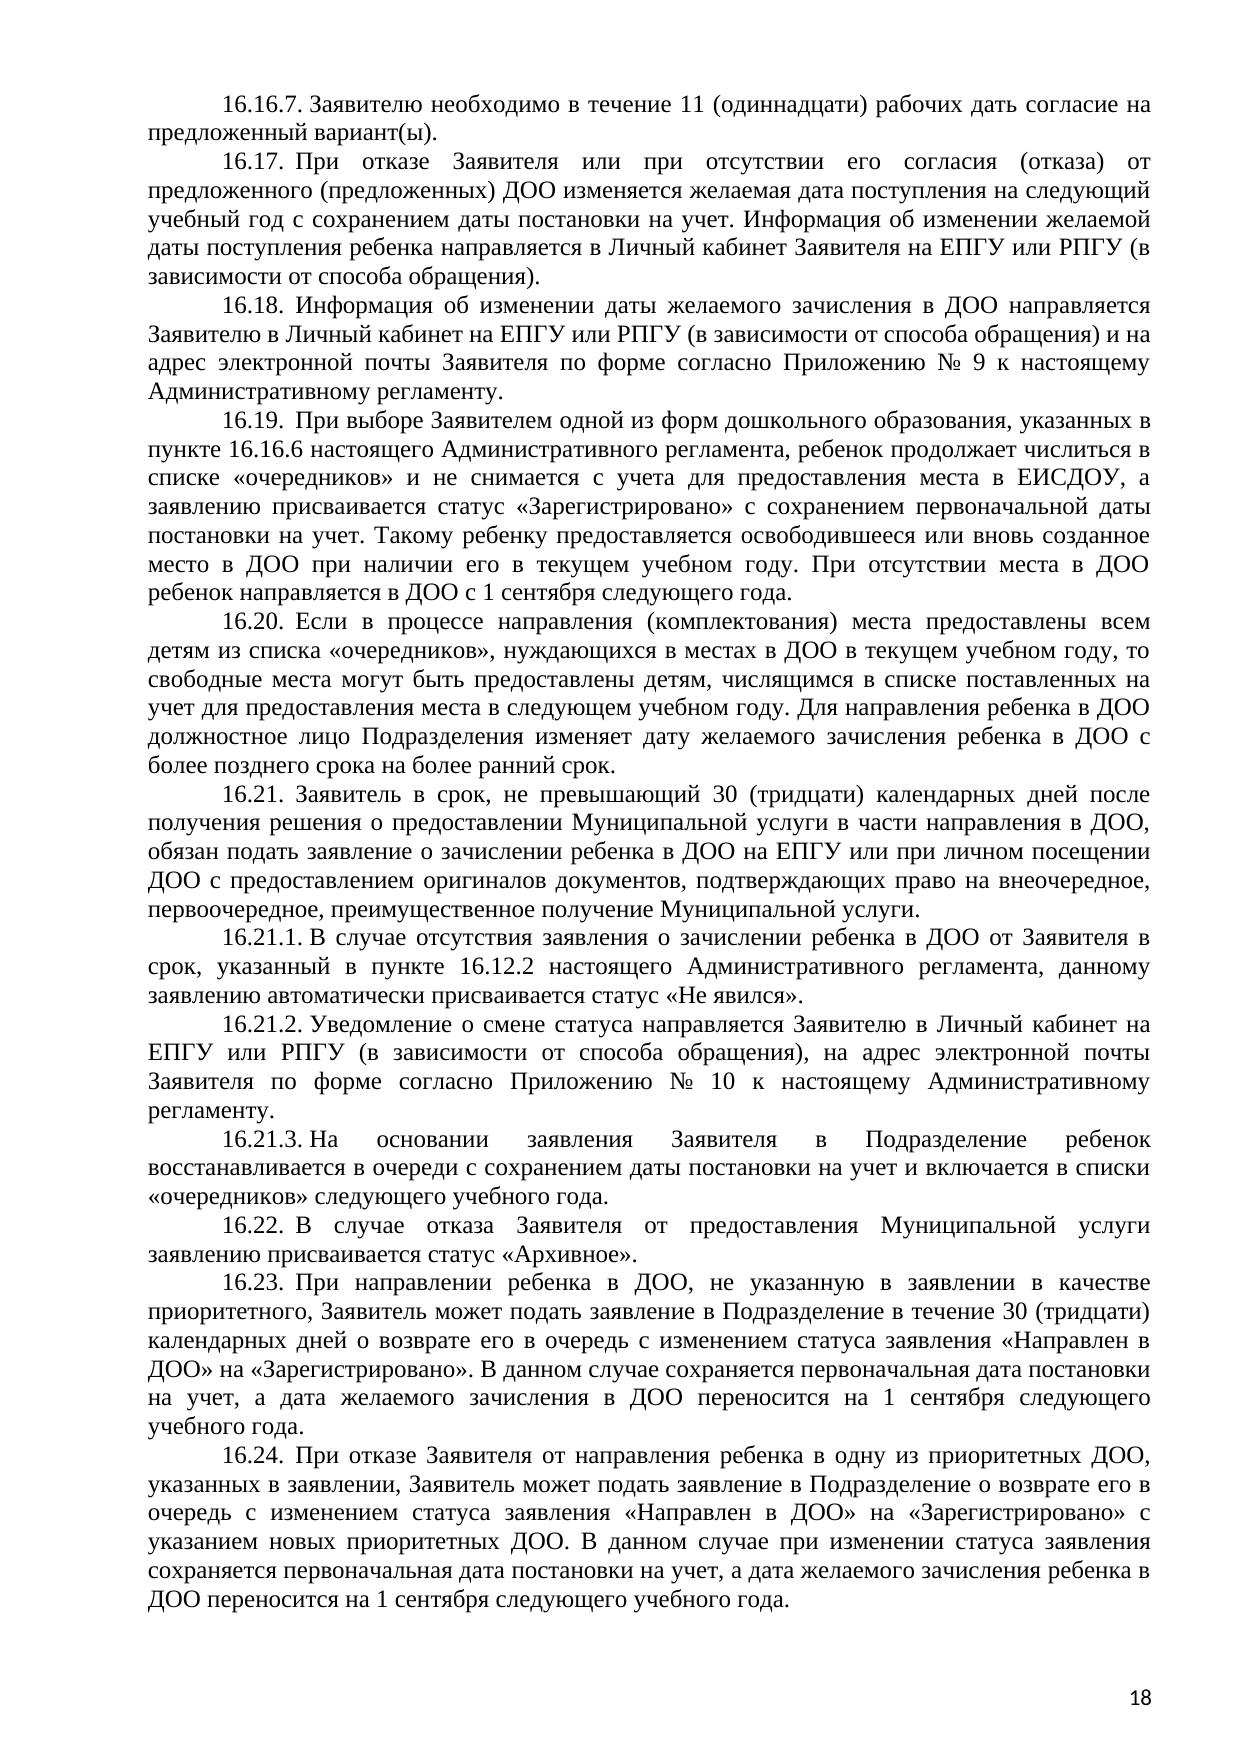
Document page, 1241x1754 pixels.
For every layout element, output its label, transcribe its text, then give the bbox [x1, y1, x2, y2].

list При направлении ребенка в ДОО, не указанную в заявлении в качестве приоритетного, Заявитель может подать заявление в Подразделение в течение 30 (тридцати) календарных дней о возврате его в очередь с изменением статуса заявления «Направлен в ДОО» на «Зарегистрировано». В данном случае сохраняется первоначальная дата постановки на учет, а дата желаемого зачисления в ДОО переносится на 1 сентября следующего учебного года. [148, 1267, 1152, 1440]
list Информация об изменении даты желаемого зачисления в ДОО направляется Заявителю в Личный кабинет на ЕПГУ или РПГУ (в зависимости от способа обращения) и на адрес электронной почты Заявителя по форме согласно Приложению № 9 к настоящему Административному регламенту. [148, 290, 1152, 405]
list При отказе Заявителя или при отсутствии его согласия (отказа) от предложенного (предложенных) ДОО изменяется желаемая дата поступления на следующий учебный год с сохранением даты постановки на учет. Информация об изменении желаемой даты поступления ребенка направляется в Личный кабинет Заявителя на ЕПГУ или РПГУ (в зависимости от способа обращения). [148, 146, 1152, 290]
list Заявителю необходимо в течение 11 (одиннадцати) рабочих дать согласие на предложенный вариант(ы). [148, 89, 1152, 146]
list В случае отсутствия заявления о зачислении ребенка в ДОО от Заявителя в срок, указанный в пункте 16.12.2 настоящего Административного регламента, данному заявлению автоматически присваивается статус «Не явился». [148, 922, 1152, 1009]
list При выборе Заявителем одной из форм дошкольного образования, указанных в пункте 16.16.6 настоящего Административного регламента, ребенок продолжает числиться в списке «очередников» и не снимается с учета для предоставления места в ЕИСДОУ, а заявлению присваивается статус «Зарегистрировано» с сохранением первоначальной даты постановки на учет. Такому ребенку предоставляется освободившееся или вновь созданное место в ДОО при наличии его в текущем учебном году. При отсутствии места в ДОО ребенок направляется в ДОО с 1 сентября следующего года. [148, 405, 1152, 606]
list Заявитель в срок, не превышающий 30 (тридцати) календарных дней после получения решения о предоставлении Муниципальной услуги в части направления в ДОО, обязан подать заявление о зачислении ребенка в ДОО на ЕПГУ или при личном посещении ДОО с предоставлением оригиналов документов, подтверждающих право на внеочередное, первоочередное, преимущественное получение Муниципальной услуги. [148, 779, 1152, 922]
list При отказе Заявителя от направления ребенка в одну из приоритетных ДОО, указанных в заявлении, Заявитель может подать заявление в Подразделение о возврате его в очередь с изменением статуса заявления «Направлен в ДОО» на «Зарегистрировано» с указанием новых приоритетных ДОО. В данном случае при изменении статуса заявления сохраняется первоначальная дата постановки на учет, а дата желаемого зачисления ребенка в ДОО переносится на 1 сентября следующего учебного года. [148, 1440, 1152, 1612]
list На основании заявления Заявителя в Подразделение ребенок восстанавливается в очереди с сохранением даты постановки на учет и включается в списки «очередников» следующего учебного года. [148, 1124, 1152, 1210]
list Если в процессе направления (комплектования) места предоставлены всем детям из списка «очередников», нуждающихся в местах в ДОО в текущем учебном году, то свободные места могут быть предоставлены детям, числящимся в списке поставленных на учет для предоставления места в следующем учебном году. Для направления ребенка в ДОО должностное лицо Подразделения изменяет дату желаемого зачисления ребенка в ДОО с более позднего срока на более ранний срок. [148, 606, 1152, 779]
list Уведомление о смене статуса направляется Заявителю в Личный кабинет на ЕПГУ или РПГУ (в зависимости от способа обращения), на адрес электронной почты Заявителя по форме согласно Приложению № 10 к настоящему Административному регламенту. [148, 1009, 1152, 1124]
list В случае отказа Заявителя от предоставления Муниципальной услуги заявлению присваивается статус «Архивное». [148, 1210, 1152, 1267]
